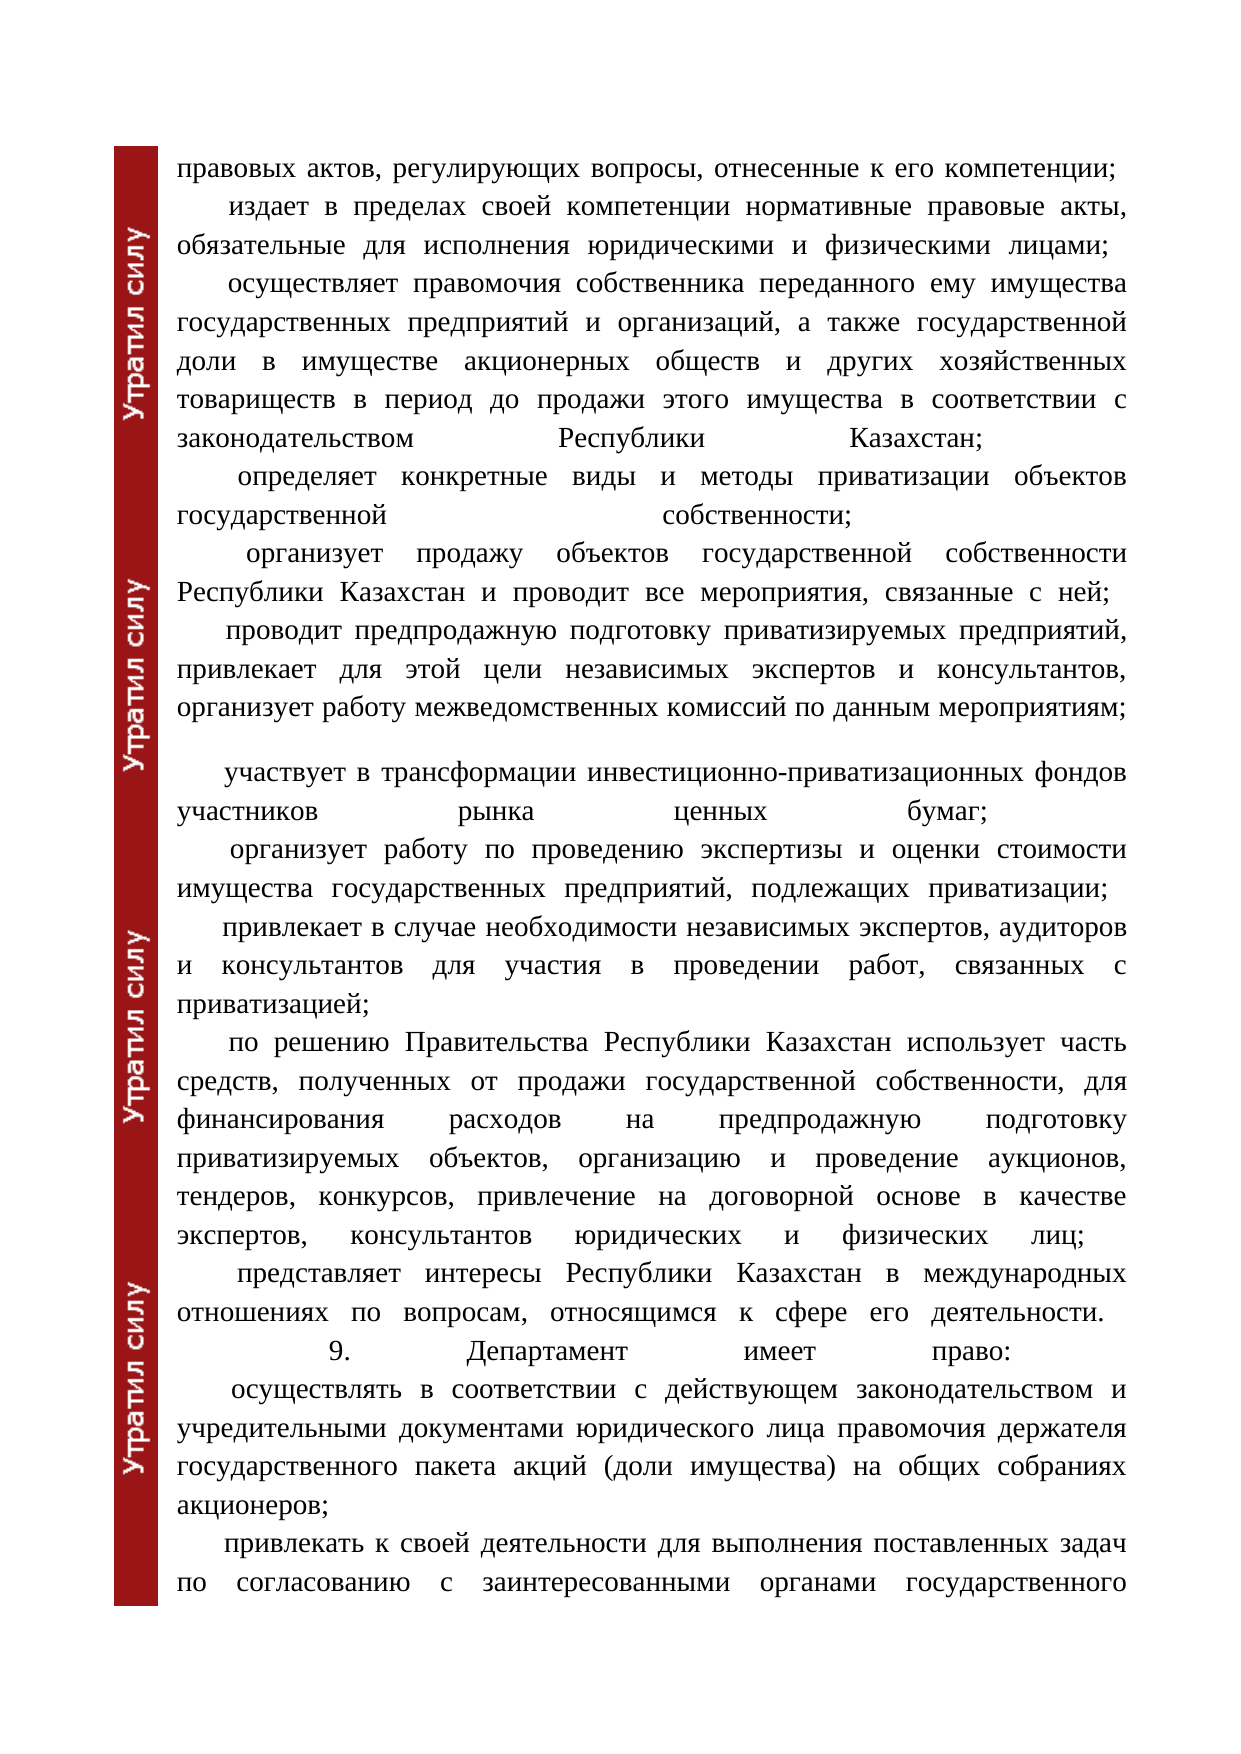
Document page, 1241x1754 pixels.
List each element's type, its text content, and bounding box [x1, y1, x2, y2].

picture [114, 146, 158, 150]
picture [114, 1597, 158, 1606]
